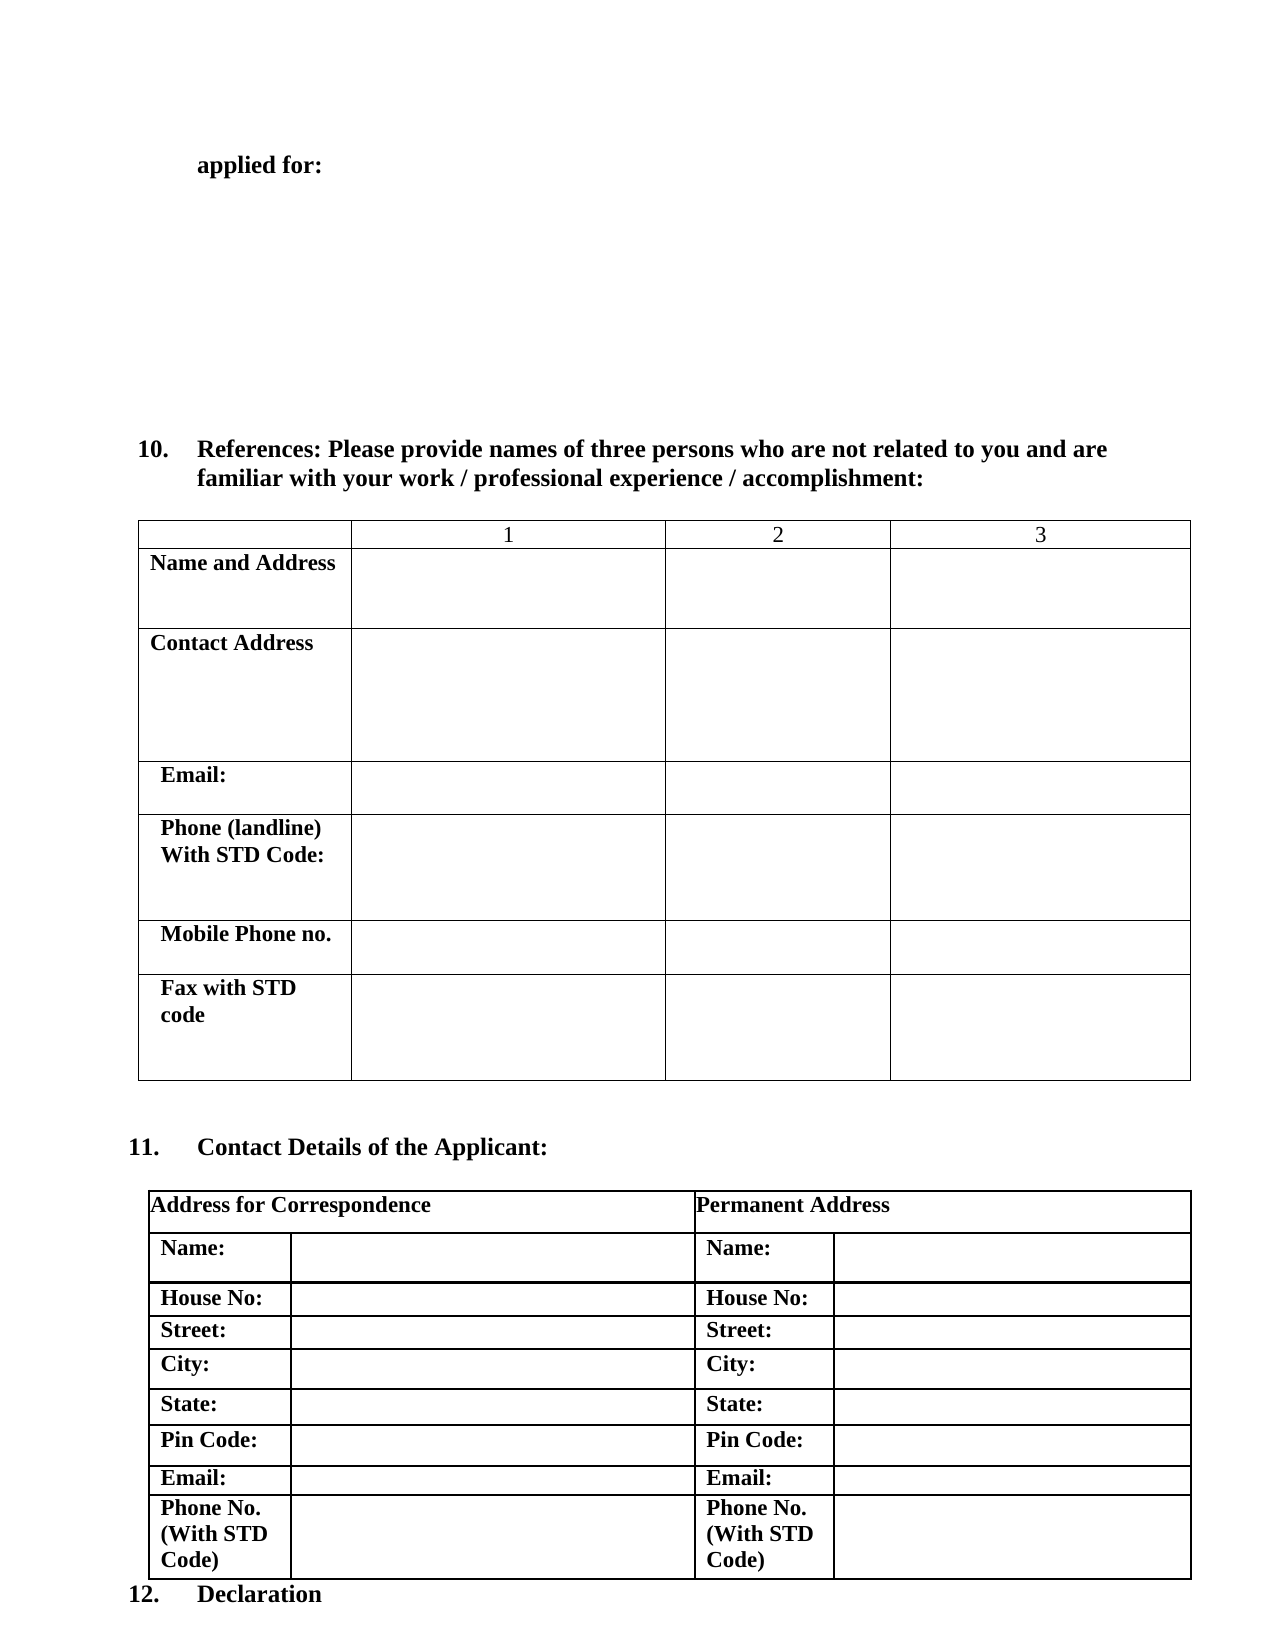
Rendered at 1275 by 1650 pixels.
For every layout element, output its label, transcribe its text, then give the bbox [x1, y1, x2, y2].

table_cell City: [696, 1350, 833, 1388]
table_cell [352, 815, 665, 920]
table_cell [835, 1496, 1190, 1577]
table_cell [292, 1350, 694, 1388]
table_cell Phone No. (With STD Code) [696, 1496, 833, 1577]
table_cell Street: [150, 1317, 290, 1347]
table_cell Name: [150, 1234, 290, 1281]
list Declaration [159, 1580, 1191, 1608]
table_cell [891, 629, 1190, 761]
table_cell Street: [696, 1317, 833, 1347]
table_cell Email: [696, 1467, 833, 1494]
table_cell [835, 1234, 1190, 1281]
table_cell [666, 629, 890, 761]
table_cell [666, 762, 890, 814]
table_header 2 [666, 521, 890, 548]
table_cell [292, 1317, 694, 1347]
table_cell [666, 815, 890, 920]
list Contact Details of the Applicant: [159, 1132, 1191, 1161]
table_cell [292, 1390, 694, 1424]
table_header Address for Correspondence [150, 1192, 694, 1232]
table_cell [352, 921, 665, 973]
table_cell [292, 1467, 694, 1494]
table_cell [891, 815, 1190, 920]
table_cell [891, 762, 1190, 814]
table_cell [352, 975, 665, 1080]
table_header [139, 521, 351, 548]
table_cell [835, 1467, 1190, 1494]
table_cell Contact Address [139, 629, 351, 761]
table_cell Phone (landline) With STD Code: [139, 815, 351, 920]
table_cell House No: [150, 1284, 290, 1314]
table_cell [292, 1426, 694, 1464]
table_cell [292, 1234, 694, 1281]
table_cell [352, 629, 665, 761]
table_header 1 [352, 521, 665, 548]
table_cell [891, 975, 1190, 1080]
table_header Permanent Address [696, 1192, 1190, 1232]
table_cell State: [696, 1390, 833, 1424]
table_cell [292, 1496, 694, 1577]
table_cell Name and Address [139, 549, 351, 628]
table_header 3 [891, 521, 1190, 548]
table_cell [666, 549, 890, 628]
list References: Please provide names of three persons who are not related to you and are familiar with your work / professional experience / accomplishment: [169, 434, 1191, 491]
table_cell Name: [696, 1234, 833, 1281]
table_cell Fax with STD code [139, 975, 351, 1080]
table_cell [835, 1317, 1190, 1347]
table_cell [352, 762, 665, 814]
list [169, 150, 1191, 179]
table_cell Email: [150, 1467, 290, 1494]
table_cell Email: [139, 762, 351, 814]
table_cell [666, 975, 890, 1080]
table_cell [891, 921, 1190, 973]
table_cell [835, 1390, 1190, 1424]
table_cell [835, 1426, 1190, 1464]
table_cell Phone No. (With STD Code) [150, 1496, 290, 1577]
table_cell [891, 549, 1190, 628]
table_cell [292, 1284, 694, 1314]
table_cell Mobile Phone no. [139, 921, 351, 973]
table_cell Pin Code: [696, 1426, 833, 1464]
table_cell [666, 921, 890, 973]
table_cell [352, 549, 665, 628]
table_cell [835, 1284, 1190, 1314]
table_cell Pin Code: [150, 1426, 290, 1464]
table_cell State: [150, 1390, 290, 1424]
table_cell City: [150, 1350, 290, 1388]
table_cell [835, 1350, 1190, 1388]
table_cell House No: [696, 1284, 833, 1314]
